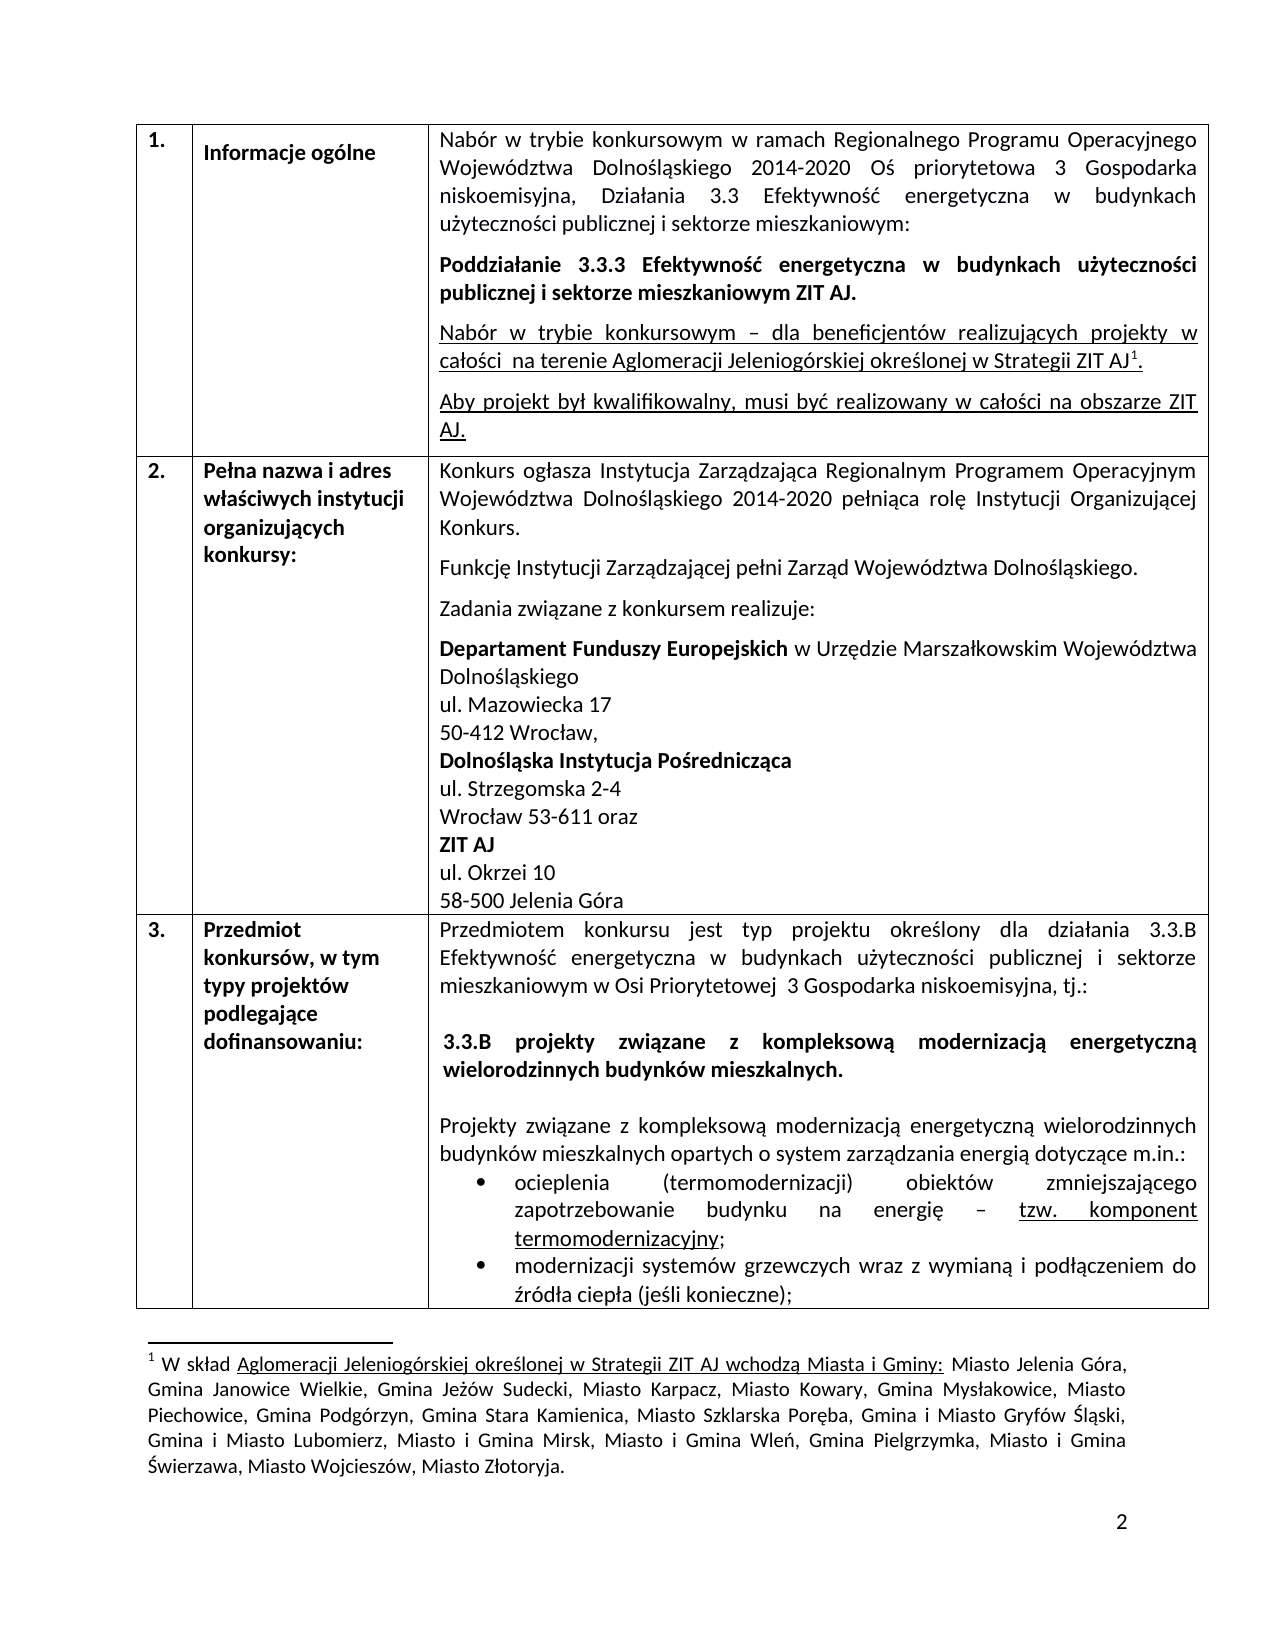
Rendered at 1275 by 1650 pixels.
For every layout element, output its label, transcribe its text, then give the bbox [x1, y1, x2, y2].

table_header Informacje ogólne [193, 125, 428, 456]
table_cell Konkurs ogłasza Instytucja Zarządzająca Regionalnym Programem Operacyjnym Województwa Dolnośląskiego 2014-2020 pełniąca rolę Instytucji Organizującej Konkurs. Funkcję Instytucji Zarządzającej pełni Zarząd Województwa Dolnośląskiego. Zadania związane z konkursem realizuje: Departament Funduszy Europejskich w Urzędzie Marszałkowskim Województwa Dolnośląskiego ul. Mazowiecka 17 50-412 Wrocław, Dolnośląska Instytucja Pośrednicząca ul. Strzegomska 2-4 Wrocław 53-611 oraz ZIT AJ ul. Okrzei 10 58-500 Jelenia Góra [429, 457, 1208, 914]
table_header Nabór w trybie konkursowym w ramach Regionalnego Programu Operacyjnego Województwa Dolnośląskiego 2014-2020 Oś priorytetowa 3 Gospodarka niskoemisyjna, Działania 3.3 Efektywność energetyczna w budynkach użyteczności publicznej i sektorze mieszkaniowym: Poddziałanie 3.3.3 Efektywność energetyczna w budynkach użyteczności publicznej i sektorze mieszkaniowym ZIT AJ. Nabór w trybie konkursowym – dla beneficjentów realizujących projekty w całości na terenie Aglomeracji Jeleniogórskiej określonej w Strategii ZIT AJ. Aby projekt był kwalifikowalny, musi być realizowany w całości na obszarze ZIT AJ. [429, 125, 1208, 456]
table_cell 3. [137, 915, 192, 1308]
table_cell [429, 915, 1208, 1308]
table_cell Pełna nazwa i adres właściwych instytucji organizujących konkursy: [193, 457, 428, 914]
table_header 1. [137, 125, 192, 456]
table_cell 2. [137, 457, 192, 914]
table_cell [193, 915, 428, 1308]
